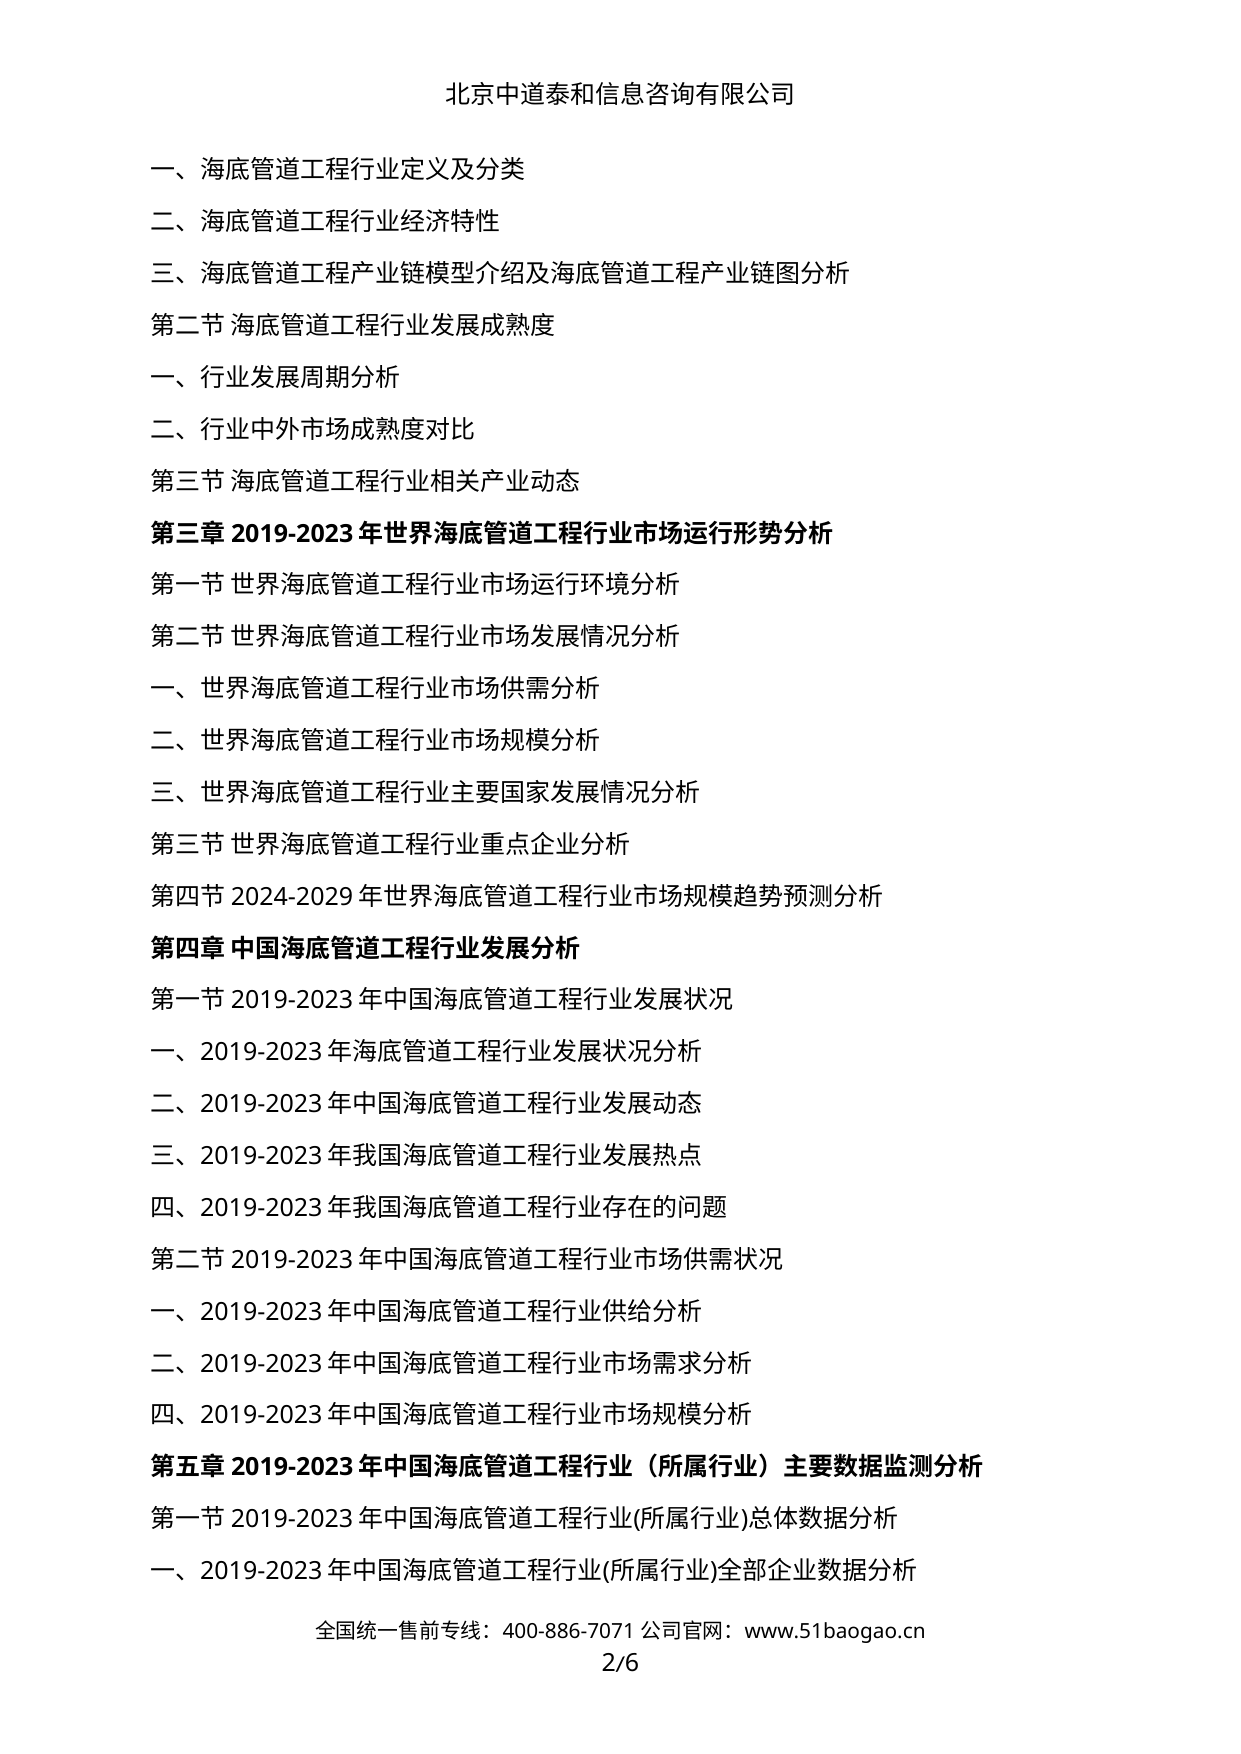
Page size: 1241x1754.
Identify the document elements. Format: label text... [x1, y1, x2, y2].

text 四、2019-2023年中国海底管道工程行业市场规模分析 [150, 1395, 1090, 1431]
text 第一节 2019-2023年中国海底管道工程行业发展状况 [150, 980, 1090, 1016]
text 第三章 2019-2023年世界海底管道工程行业市场运行形势分析 [150, 513, 1090, 549]
text 一、行业发展周期分析 [150, 357, 1090, 394]
text 二、海底管道工程行业经济特性 [150, 202, 1090, 238]
text 三、2019-2023年我国海底管道工程行业发展热点 [150, 1136, 1090, 1172]
text 一、世界海底管道工程行业市场供需分析 [150, 669, 1090, 705]
text 三、世界海底管道工程行业主要国家发展情况分析 [150, 772, 1090, 809]
text 二、行业中外市场成熟度对比 [150, 409, 1090, 446]
text 第四章 中国海底管道工程行业发展分析 [150, 928, 1090, 964]
text 第三节 海底管道工程行业相关产业动态 [150, 461, 1090, 497]
text 第二节 世界海底管道工程行业市场发展情况分析 [150, 617, 1090, 653]
text 第二节 2019-2023年中国海底管道工程行业市场供需状况 [150, 1239, 1090, 1276]
text 二、2019-2023年中国海底管道工程行业发展动态 [150, 1084, 1090, 1120]
text 四、2019-2023年我国海底管道工程行业存在的问题 [150, 1187, 1090, 1224]
text 第一节 世界海底管道工程行业市场运行环境分析 [150, 565, 1090, 601]
text 一、海底管道工程行业定义及分类 [150, 150, 1090, 186]
text 第二节 海底管道工程行业发展成熟度 [150, 306, 1090, 342]
text 第四节 2024-2029年世界海底管道工程行业市场规模趋势预测分析 [150, 876, 1090, 912]
text 第一节 2019-2023年中国海底管道工程行业(所属行业)总体数据分析 [150, 1499, 1090, 1535]
text 二、世界海底管道工程行业市场规模分析 [150, 721, 1090, 757]
text 一、2019-2023年海底管道工程行业发展状况分析 [150, 1032, 1090, 1068]
text 第三节 世界海底管道工程行业重点企业分析 [150, 824, 1090, 861]
text 二、2019-2023年中国海底管道工程行业市场需求分析 [150, 1343, 1090, 1379]
text 三、海底管道工程产业链模型介绍及海底管道工程产业链图分析 [150, 254, 1090, 290]
text 一、2019-2023年中国海底管道工程行业(所属行业)全部企业数据分析 [150, 1551, 1090, 1587]
text 第五章 2019-2023年中国海底管道工程行业（所属行业）主要数据监测分析 [150, 1447, 1090, 1483]
text 一、2019-2023年中国海底管道工程行业供给分析 [150, 1291, 1090, 1327]
